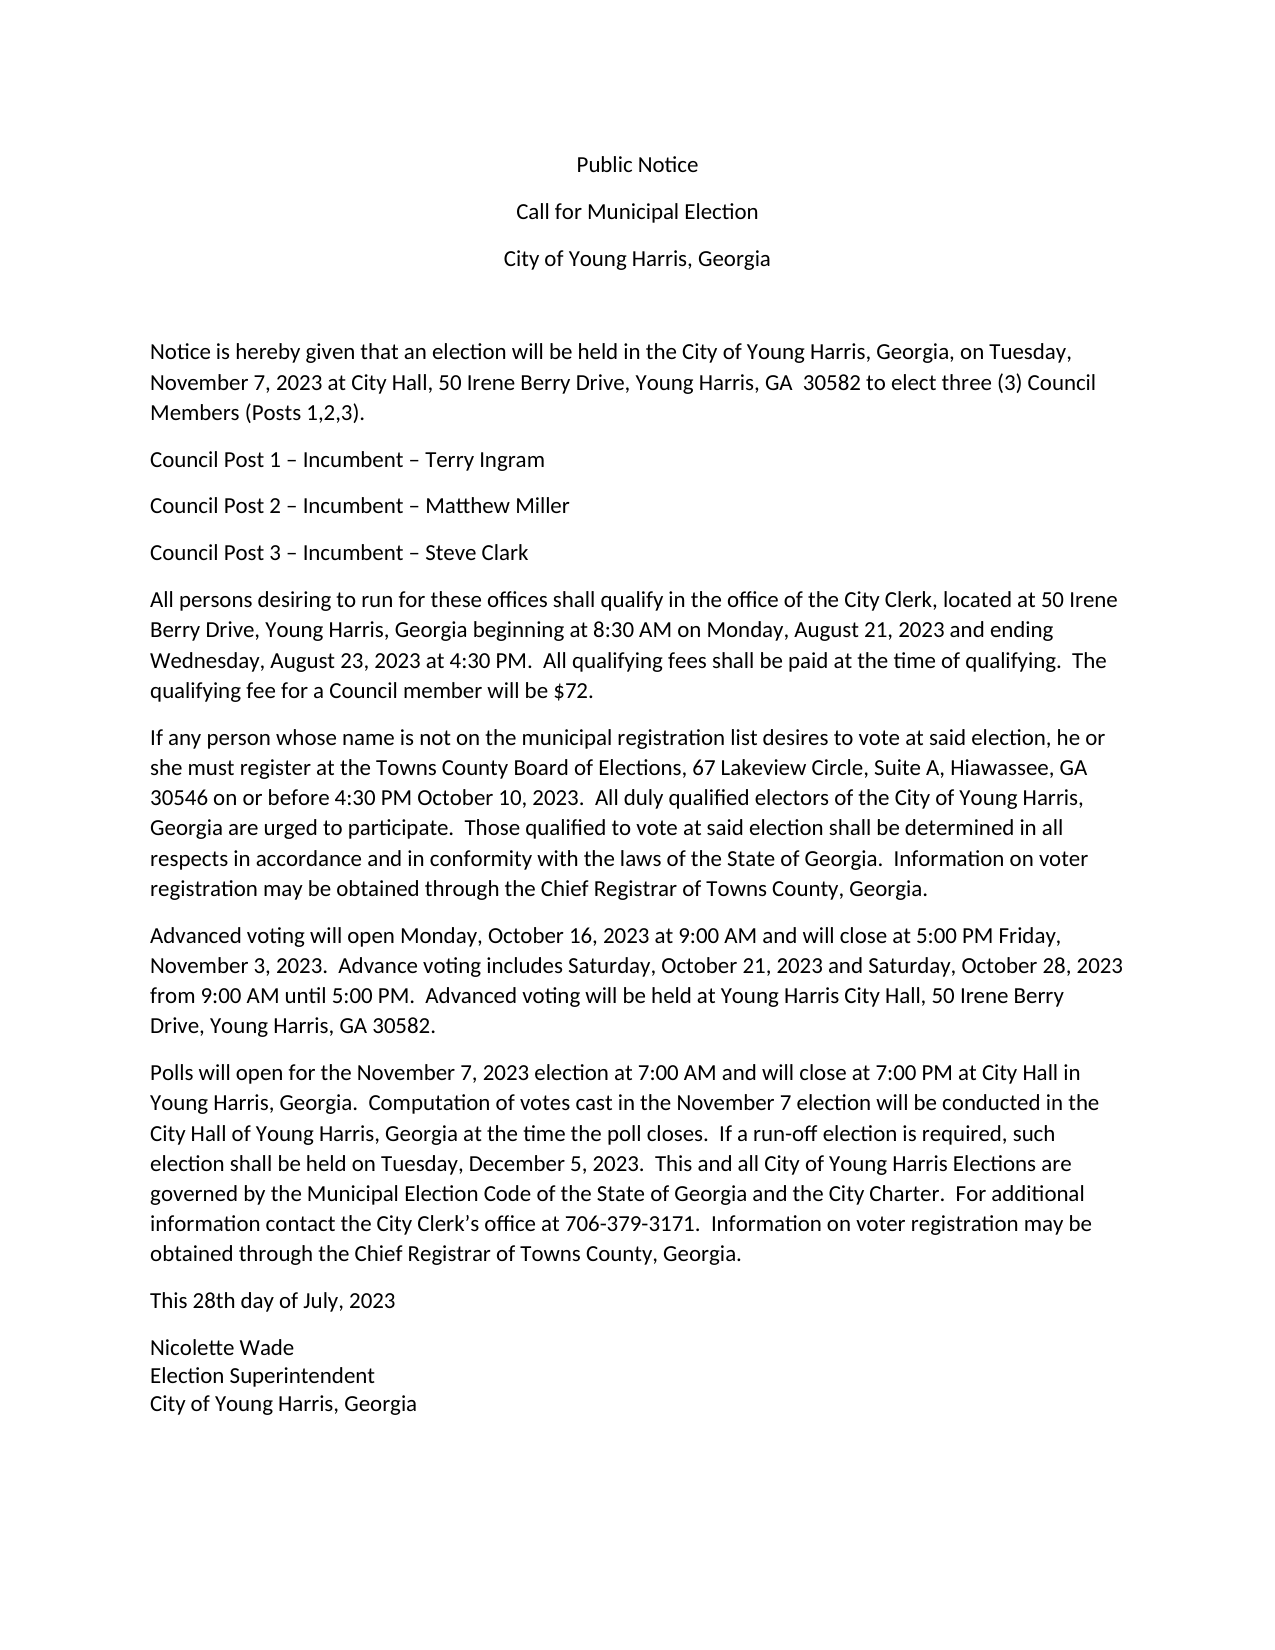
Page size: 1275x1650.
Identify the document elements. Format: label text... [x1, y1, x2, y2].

text Public Notice [150, 150, 1125, 178]
text Council Post 1 – Incumbent – Terry Ingram [150, 445, 1125, 473]
text City of Young Harris, Georgia [150, 1389, 1125, 1417]
text Council Post 3 – Incumbent – Steve Clark [150, 538, 1125, 567]
text Election Superintendent [150, 1361, 1125, 1389]
text Polls will open for the November 7, 2023 election at 7:00 AM and will close at 7:00 PM at City Hall in Young Harris, Georgia. Computation of votes cast in the November 7 election will be conducted in the City Hall of Young Harris, Georgia at the time the poll closes. If a run-off election is required, such election shall be held on Tuesday, December 5, 2023. This and all City of Young Harris Elections are governed by the Municipal Election Code of the State of Georgia and the City Charter. For additional information contact the City Clerk’s office at 706-379-3171. Information on voter registration may be obtained through the Chief Registrar of Towns County, Georgia. [150, 1058, 1125, 1268]
text Council Post 2 – Incumbent – Matthew Miller [150, 492, 1125, 520]
text All persons desiring to run for these offices shall qualify in the office of the City Clerk, located at 50 Irene Berry Drive, Young Harris, Georgia beginning at 8:30 AM on Monday, August 21, 2023 and ending Wednesday, August 23, 2023 at 4:30 PM. All qualifying fees shall be paid at the time of qualifying. The qualifying fee for a Council member will be $72. [150, 585, 1125, 704]
text Nicolette Wade [150, 1333, 1125, 1361]
text Notice is hereby given that an election will be held in the City of Young Harris, Georgia, on Tuesday, November 7, 2023 at City Hall, 50 Irene Berry Drive, Young Harris, GA 30582 to elect three (3) Council Members (Posts 1,2,3). [150, 337, 1125, 426]
text Call for Municipal Election [150, 197, 1125, 225]
text If any person whose name is not on the municipal registration list desires to vote at said election, he or she must register at the Towns County Board of Elections, 67 Lakeview Circle, Suite A, Hiawassee, GA 30546 on or before 4:30 PM October 10, 2023. All duly qualified electors of the City of Young Harris, Georgia are urged to participate. Those qualified to vote at said election shall be determined in all respects in accordance and in conformity with the laws of the State of Georgia. Information on voter registration may be obtained through the Chief Registrar of Towns County, Georgia. [150, 723, 1125, 902]
text City of Young Harris, Georgia [150, 244, 1125, 272]
text This 28th day of July, 2023 [150, 1286, 1125, 1314]
text Advanced voting will open Monday, October 16, 2023 at 9:00 AM and will close at 5:00 PM Friday, November 3, 2023. Advance voting includes Saturday, October 21, 2023 and Saturday, October 28, 2023 from 9:00 AM until 5:00 PM. Advanced voting will be held at Young Harris City Hall, 50 Irene Berry Drive, Young Harris, GA 30582. [150, 921, 1125, 1039]
